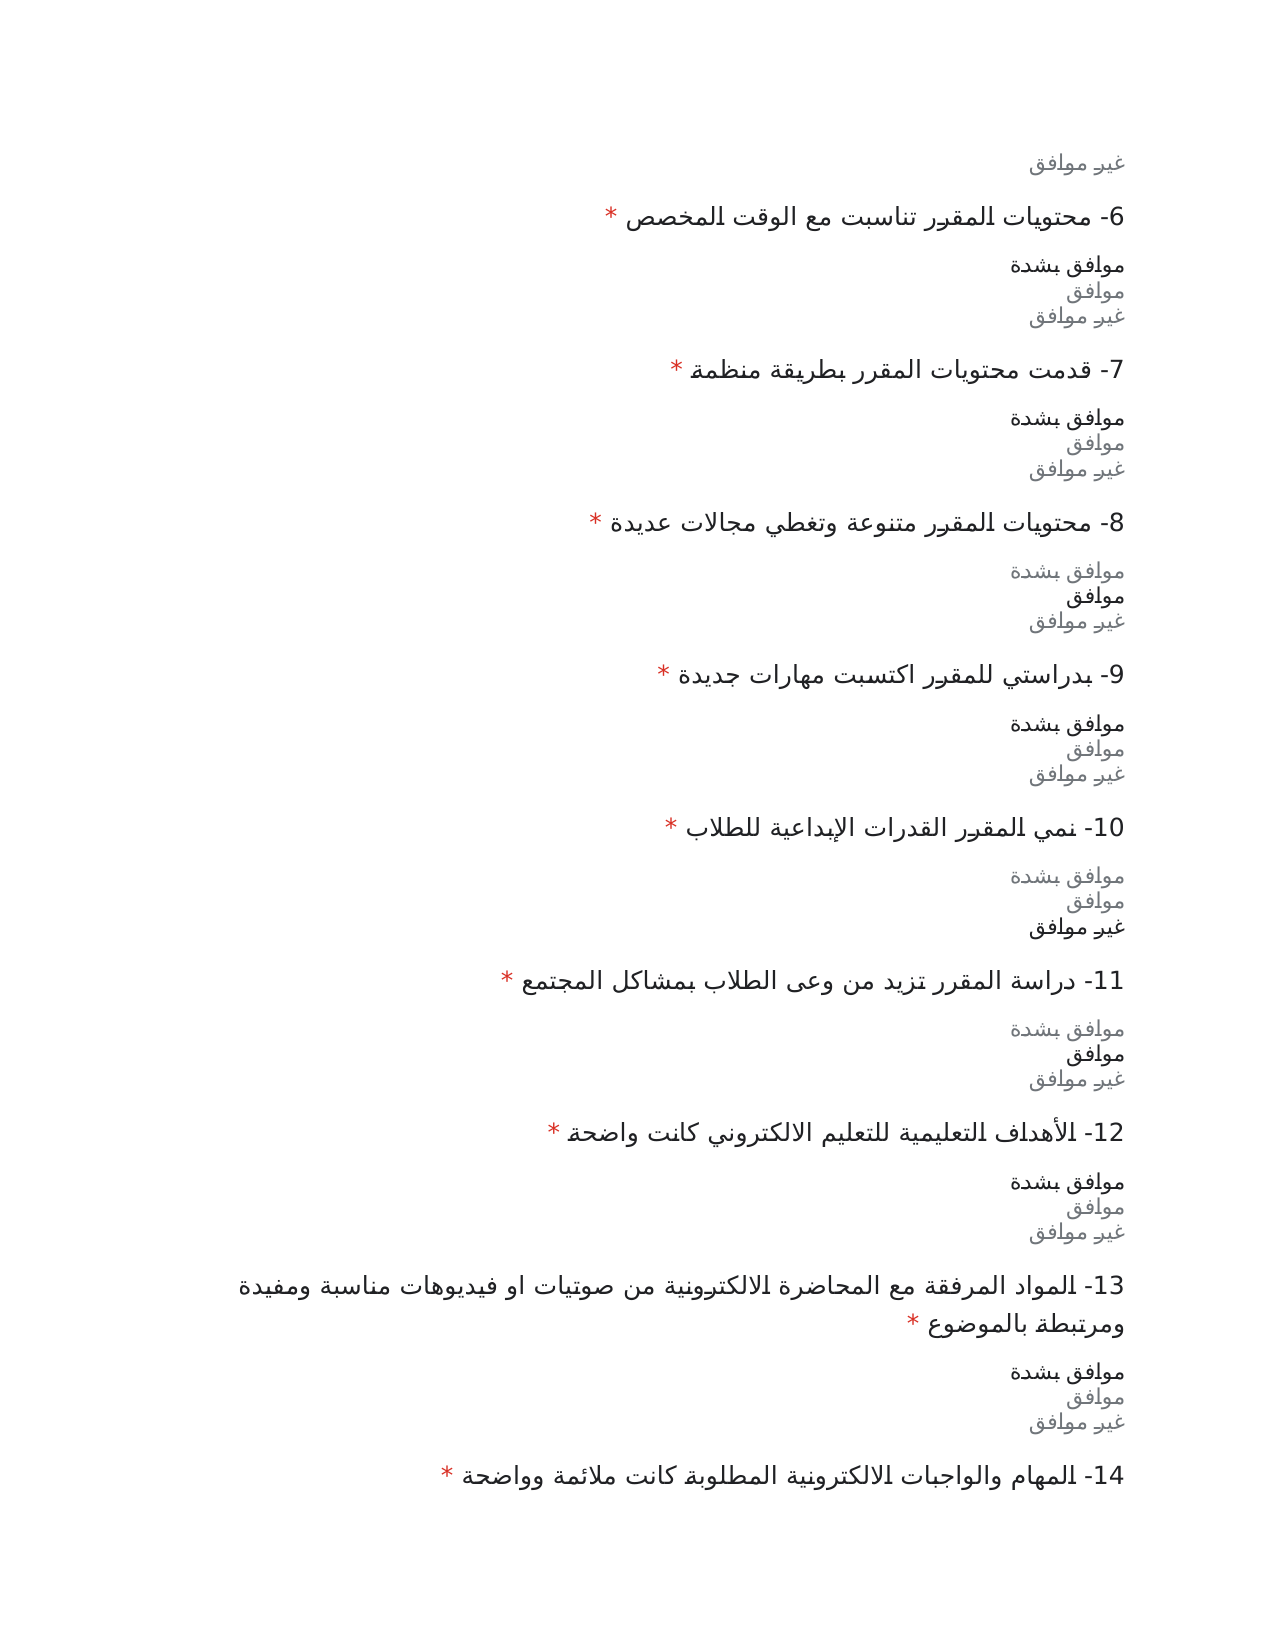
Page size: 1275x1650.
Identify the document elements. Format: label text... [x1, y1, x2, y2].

text غير موافق [150, 913, 1125, 939]
text 10- نمي المقرر القدرات الإبداعية للطلاب * [150, 805, 1125, 842]
text غير موافق [150, 1409, 1125, 1434]
text غير موافق [150, 303, 1125, 328]
text غير موافق [150, 150, 1125, 175]
text موافق بشدة [150, 863, 1125, 888]
text موافق بشدة [150, 1168, 1125, 1194]
text 6- محتويات المقرر تناسبت مع الوقت المخصص * [150, 194, 1125, 231]
text موافق بشدة [150, 405, 1125, 430]
text غير موافق [150, 1219, 1125, 1244]
text غير موافق [150, 455, 1125, 481]
text 11- دراسة المقرر تزيد من وعى الطلاب بمشاكل المجتمع * [150, 957, 1125, 995]
text موافق [150, 277, 1125, 303]
text موافق بشدة [150, 558, 1125, 583]
text 14- المهام والواجبات الالكترونية المطلوبة كانت ملائمة وواضحة * [150, 1453, 1125, 1491]
text غير موافق [150, 608, 1125, 633]
text 12- الأهداف التعليمية للتعليم الالكتروني كانت واضحة * [150, 1110, 1125, 1148]
text موافق [150, 1194, 1125, 1219]
text غير موافق [150, 761, 1125, 786]
text موافق [150, 430, 1125, 455]
text 9- بدراستي للمقرر اكتسبت مهارات جديدة * [150, 652, 1125, 689]
text غير موافق [150, 1066, 1125, 1091]
text 8- محتويات المقرر متنوعة وتغطي مجالات عديدة * [150, 499, 1125, 537]
text موافق بشدة [150, 710, 1125, 736]
text موافق [150, 888, 1125, 913]
text موافق [150, 583, 1125, 608]
text موافق بشدة [150, 252, 1125, 277]
text 13- المواد المرفقة مع المحاضرة الالكترونية من صوتيات او فيديوهات مناسبة ومفيدة ومرتبطة بالموضوع * [150, 1263, 1125, 1338]
text موافق [150, 1041, 1125, 1066]
text موافق [150, 1384, 1125, 1409]
text موافق بشدة [150, 1016, 1125, 1041]
text 7- قدمت محتويات المقرر بطريقة منظمة * [150, 347, 1125, 384]
text موافق بشدة [150, 1359, 1125, 1384]
text موافق [150, 736, 1125, 761]
